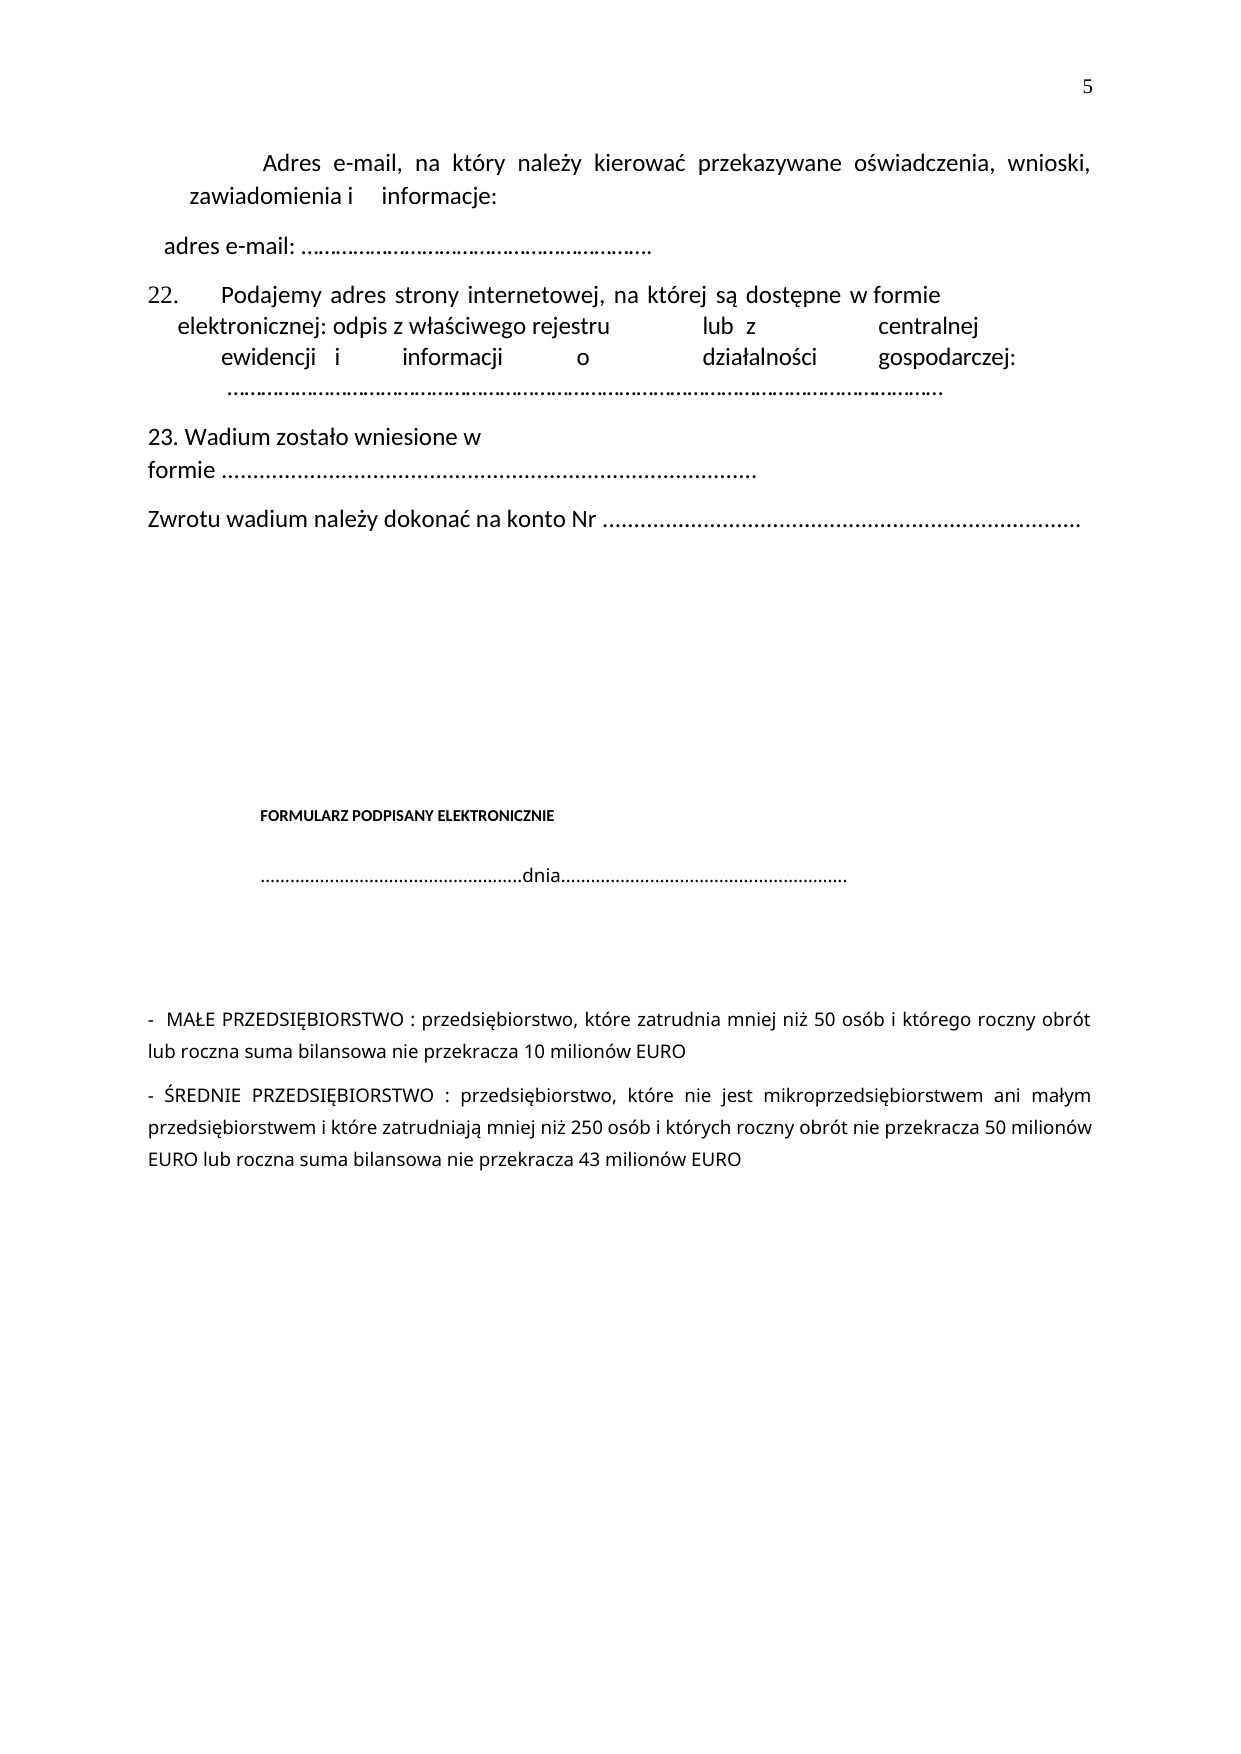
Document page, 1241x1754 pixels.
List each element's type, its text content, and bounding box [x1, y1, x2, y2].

list Zwrotu wadium należy dokonać na konto Nr ............................................................................ [148, 503, 1093, 534]
text - MAŁE PRZEDSIĘBIORSTWO : przedsiębiorstwo, które zatrudnia mniej niż 50 osób i którego roczny obrót lub roczna suma bilansowa nie przekracza 10 milionów EURO [148, 1006, 1093, 1064]
list FORMULARZ PODPISANY ELEKTRONICZNIE [260, 805, 1093, 825]
text ……………………………………………………………………………………………………………… [227, 371, 1093, 402]
list Podajemy adres strony internetowej, na której są dostępne w formie elektronicznej: odpis z właściwego rejestru lub z centralnej ewidencji i informacji o działalności gospodarczej: [148, 280, 1079, 371]
text - ŚREDNIE PRZEDSIĘBIORSTWO : przedsiębiorstwo, które nie jest mikroprzedsiębiorstwem ani małym przedsiębiorstwem i które zatrudniają mniej niż 250 osób i których roczny obrót nie przekracza 50 milionów EURO lub roczna suma bilansowa nie przekracza 43 milionów EURO [148, 1082, 1093, 1172]
text 23. Wadium zostało wniesione w formie ..................................................................................... [148, 421, 1093, 484]
text Adres e-mail, na który należy kierować przekazywane oświadczenia, wnioski, zawiadomienia i informacje: [158, 148, 1093, 211]
list ……………………………………………..dnia…………………………………………………. [260, 862, 1093, 888]
text adres e-mail: ……………………………………………………. [158, 230, 1093, 261]
